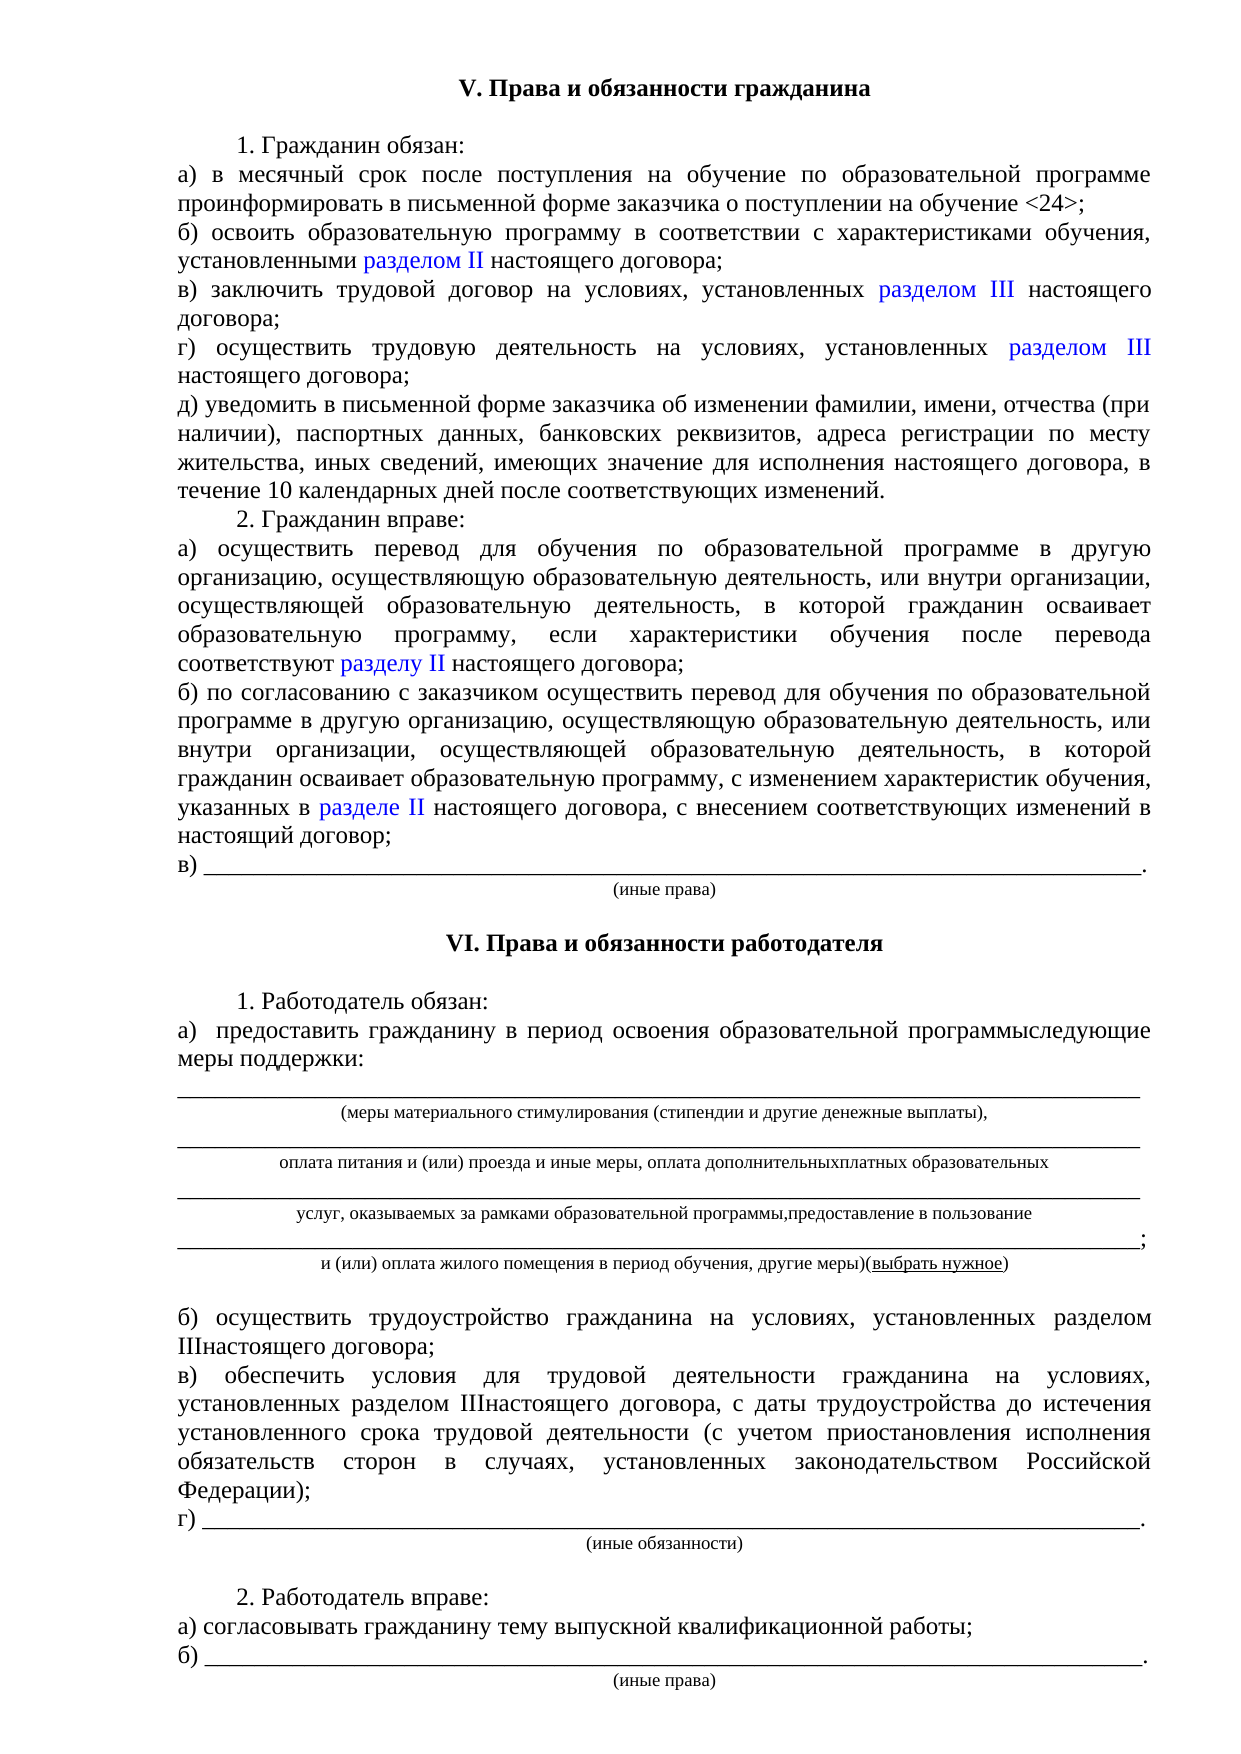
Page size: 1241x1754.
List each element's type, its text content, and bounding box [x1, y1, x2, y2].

text б) по согласованию с заказчиком осуществить перевод для обучения по образовательной программе в другую организацию, осуществляющую образовательную деятельность, или внутри организации, осуществляющей образовательную деятельность, в которой гражданин осваивает образовательную программу, с изменением характеристик обучения, указанных в разделе II настоящего договора, с внесением соответствующих изменений в настоящий договор; [177, 677, 1152, 849]
text услуг, оказываемых за рамками образовательной программы,предоставление в пользование [177, 1202, 1152, 1223]
text б) ___________________________________________________________________________. [177, 1640, 1152, 1669]
text VI. Права и обязанности работодателя [177, 928, 1152, 957]
text а) согласовывать гражданину тему выпускной квалификационной работы; [177, 1611, 1152, 1640]
text (иные права) [177, 878, 1152, 900]
text _____________________________________________________________________________ [177, 1072, 1152, 1101]
text 2. Работодатель вправе: [177, 1582, 1152, 1611]
text в) ___________________________________________________________________________. [177, 849, 1152, 878]
text 1. Гражданин обязан: [177, 131, 1152, 159]
text в) заключить трудовой договор на условиях, установленных разделом III настоящего договора; [177, 274, 1152, 332]
text а) осуществить перевод для обучения по образовательной программе в другую организацию, осуществляющую образовательную деятельность, или внутри организации, осуществляющей образовательную деятельность, в которой гражданин осваивает образовательную программу, если характеристики обучения после перевода соответствуют разделу II настоящего договора; [177, 533, 1152, 677]
text д) уведомить в письменной форме заказчика об изменении фамилии, имени, отчества (при наличии), паспортных данных, банковских реквизитов, адреса регистрации по месту жительства, иных сведений, имеющих значение для исполнения настоящего договора, в течение 10 календарных дней после соответствующих изменений. [177, 389, 1152, 504]
text (иные обязанности) [177, 1532, 1152, 1554]
text (иные права) [177, 1669, 1152, 1690]
text _____________________________________________________________________________ [177, 1122, 1152, 1151]
text г) ___________________________________________________________________________. [177, 1503, 1152, 1532]
text V. Права и обязанности гражданина [177, 73, 1152, 102]
text _____________________________________________________________________________ [177, 1173, 1152, 1202]
text _____________________________________________________________________________; [177, 1223, 1152, 1252]
text а) в месячный срок после поступления на обучение по образовательной программе проинформировать в письменной форме заказчика о поступлении на обучение <24>; [177, 159, 1152, 217]
text г) осуществить трудовую деятельность на условиях, установленных разделом III настоящего договора; [177, 332, 1152, 389]
text б) освоить образовательную программу в соответствии с характеристиками обучения, установленными разделом II настоящего договора; [177, 217, 1152, 274]
text б) осуществить трудоустройство гражданина на условиях, установленных разделом IIIнастоящего договора; [177, 1302, 1152, 1360]
text (меры материального стимулирования (стипендии и другие денежные выплаты), [177, 1101, 1152, 1122]
text а) предоставить гражданину в период освоения образовательной программыследующие меры поддержки: [177, 1015, 1152, 1072]
text в) обеспечить условия для трудовой деятельности гражданина на условиях, установленных разделом IIIнастоящего договора, с даты трудоустройства до истечения установленного срока трудовой деятельности (с учетом приостановления исполнения обязательств сторон в случаях, установленных законодательством Российской Федерации); [177, 1360, 1152, 1503]
text 2. Гражданин вправе: [177, 504, 1152, 533]
text 1. Работодатель обязан: [177, 986, 1152, 1015]
text оплата питания и (или) проезда и иные меры, оплата дополнительныхплатных образовательных [177, 1151, 1152, 1173]
text и (или) оплата жилого помещения в период обучения, другие меры)(выбрать нужное) [177, 1252, 1152, 1273]
